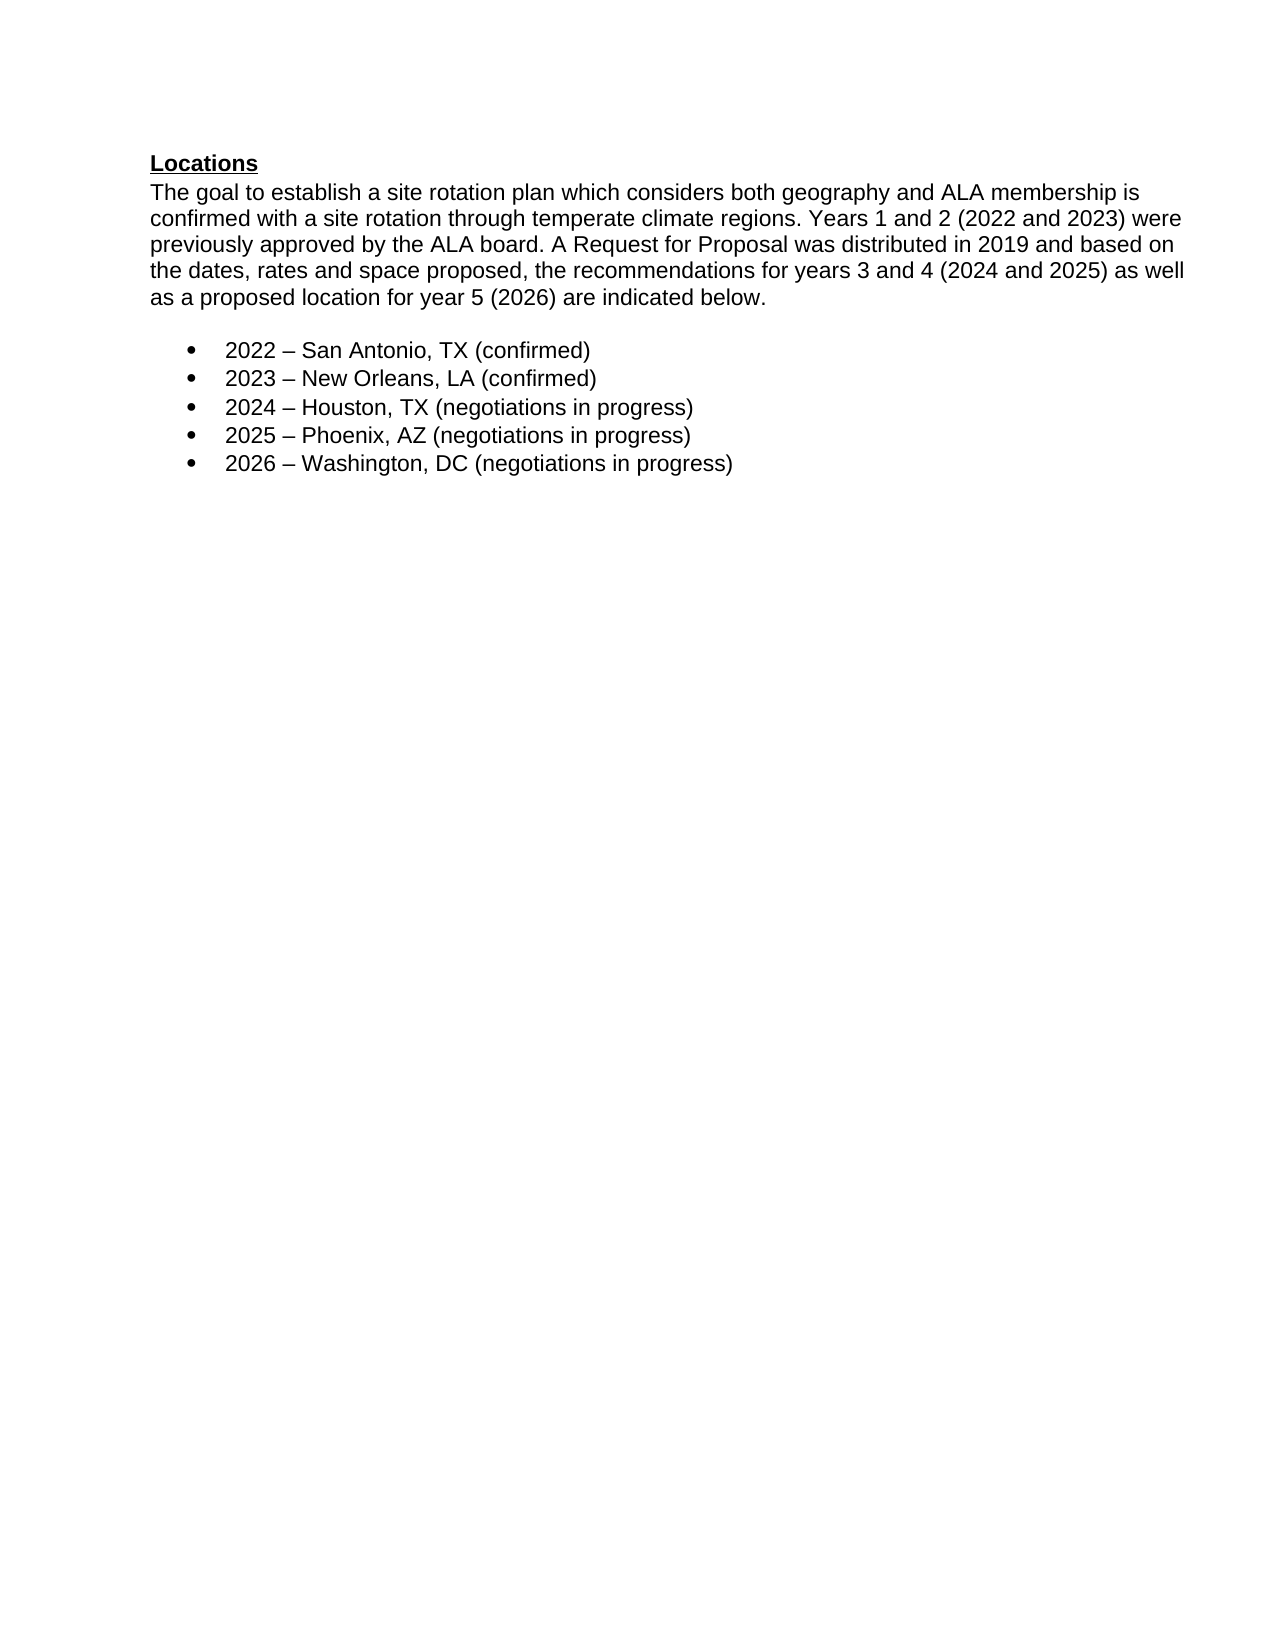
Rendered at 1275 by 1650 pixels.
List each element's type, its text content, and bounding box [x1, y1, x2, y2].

text Locations [150, 150, 1200, 176]
list 2024 – Houston, TX (negotiations in progress) [187, 393, 1200, 420]
list 2026 – Washington, DC (negotiations in progress) [187, 450, 1200, 477]
text The goal to establish a site rotation plan which considers both geography and ALA membership is confirmed with a site rotation through temperate climate regions. Years 1 and 2 (2022 and 2023) were previously approved by the ALA board. A Request for Proposal was distributed in 2019 and based on the dates, rates and space proposed, the recommendations for years 3 and 4 (2024 and 2025) as well as a proposed location for year 5 (2026) are indicated below. [150, 178, 1200, 310]
list 2023 – New Orleans, LA (confirmed) [187, 365, 1200, 391]
list 2022 – San Antonio, TX (confirmed) [187, 337, 1200, 363]
list 2025 – Phoenix, AZ (negotiations in progress) [187, 422, 1200, 448]
